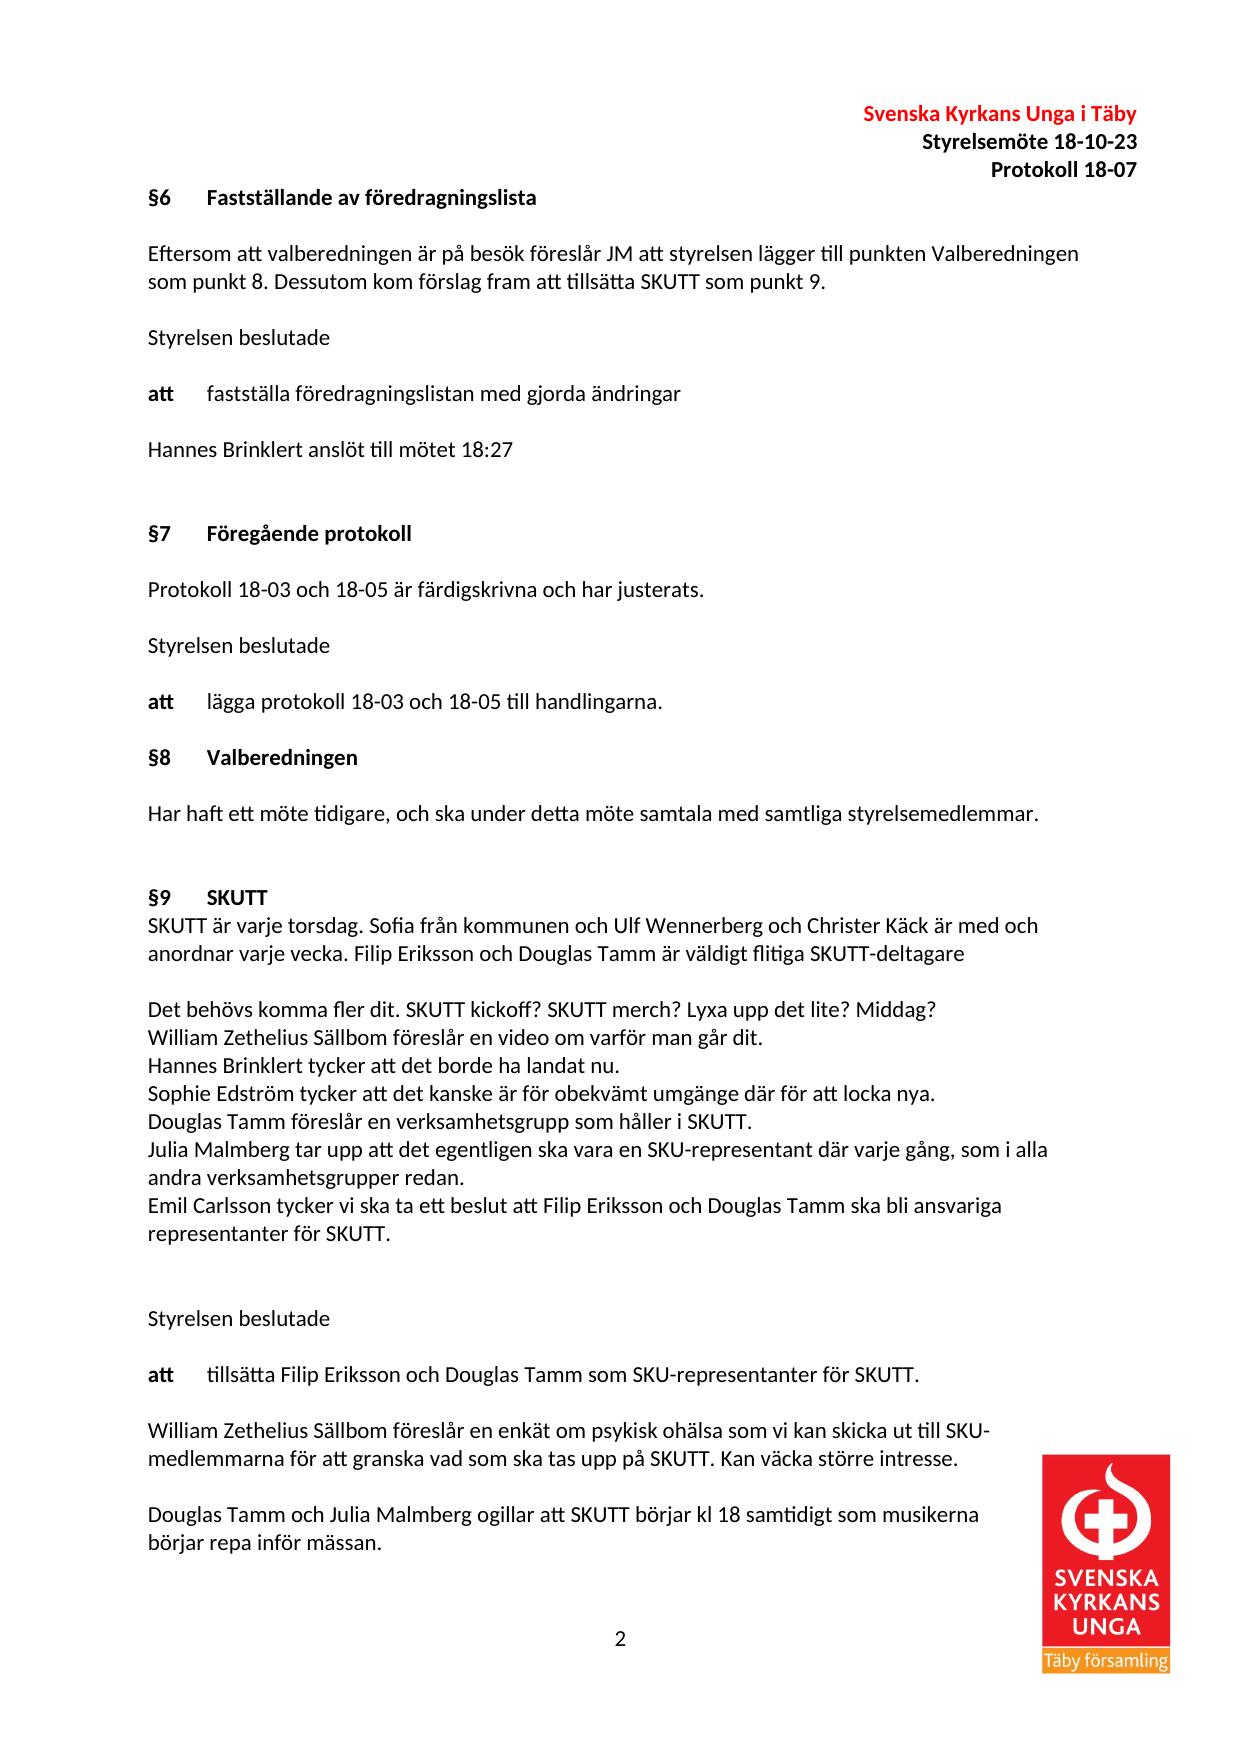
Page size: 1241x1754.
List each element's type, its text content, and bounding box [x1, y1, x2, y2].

text Styrelsen beslutade [148, 1304, 1093, 1332]
picture [1042, 1454, 1171, 1674]
text §6 Fastställande av föredragningslista [148, 183, 1093, 211]
text Styrelsen beslutade [148, 631, 1093, 659]
text §8 Valberedningen [148, 743, 1093, 771]
text Sophie Edström tycker att det kanske är för obekvämt umgänge där för att locka nya. [148, 1079, 1093, 1107]
text Douglas Tamm och Julia Malmberg ogillar att SKUTT börjar kl 18 samtidigt som musikerna börjar repa inför mässan. [148, 1500, 1093, 1556]
text Emil Carlsson tycker vi ska ta ett beslut att Filip Eriksson och Douglas Tamm ska bli ansvariga representanter för SKUTT. [148, 1192, 1093, 1248]
text Hannes Brinklert anslöt till mötet 18:27 [148, 435, 1093, 463]
text SKUTT är varje torsdag. Sofia från kommunen och Ulf Wennerberg och Christer Käck är med och anordnar varje vecka. Filip Eriksson och Douglas Tamm är väldigt flitiga SKUTT-deltagare [148, 911, 1093, 967]
text att lägga protokoll 18-03 och 18-05 till handlingarna. [148, 687, 1093, 715]
text §9 SKUTT [148, 883, 1093, 911]
text att tillsätta Filip Eriksson och Douglas Tamm som SKU-representanter för SKUTT. [148, 1360, 1093, 1388]
text Protokoll 18-03 och 18-05 är färdigskrivna och har justerats. [148, 575, 1093, 603]
text Eftersom att valberedningen är på besök föreslår JM att styrelsen lägger till punkten Valberedningen som punkt 8. Dessutom kom förslag fram att tillsätta SKUTT som punkt 9. [148, 239, 1093, 295]
text Julia Malmberg tar upp att det egentligen ska vara en SKU-representant där varje gång, som i alla andra verksamhetsgrupper redan. [148, 1136, 1093, 1192]
text Har haft ett möte tidigare, och ska under detta möte samtala med samtliga styrelsemedlemmar. [148, 799, 1093, 827]
text William Zethelius Sällbom föreslår en video om varför man går dit. [148, 1023, 1093, 1051]
text William Zethelius Sällbom föreslår en enkät om psykisk ohälsa som vi kan skicka ut till SKU-medlemmarna för att granska vad som ska tas upp på SKUTT. Kan väcka större intresse. [148, 1416, 1093, 1472]
text Hannes Brinklert tycker att det borde ha landat nu. [148, 1051, 1093, 1079]
text Douglas Tamm föreslår en verksamhetsgrupp som håller i SKUTT. [148, 1107, 1093, 1136]
text att fastställa föredragningslistan med gjorda ändringar [148, 379, 1093, 407]
text §7 Föregående protokoll [148, 519, 1093, 547]
text Det behövs komma fler dit. SKUTT kickoff? SKUTT merch? Lyxa upp det lite? Middag? [148, 995, 1093, 1023]
text Styrelsen beslutade [148, 323, 1093, 351]
